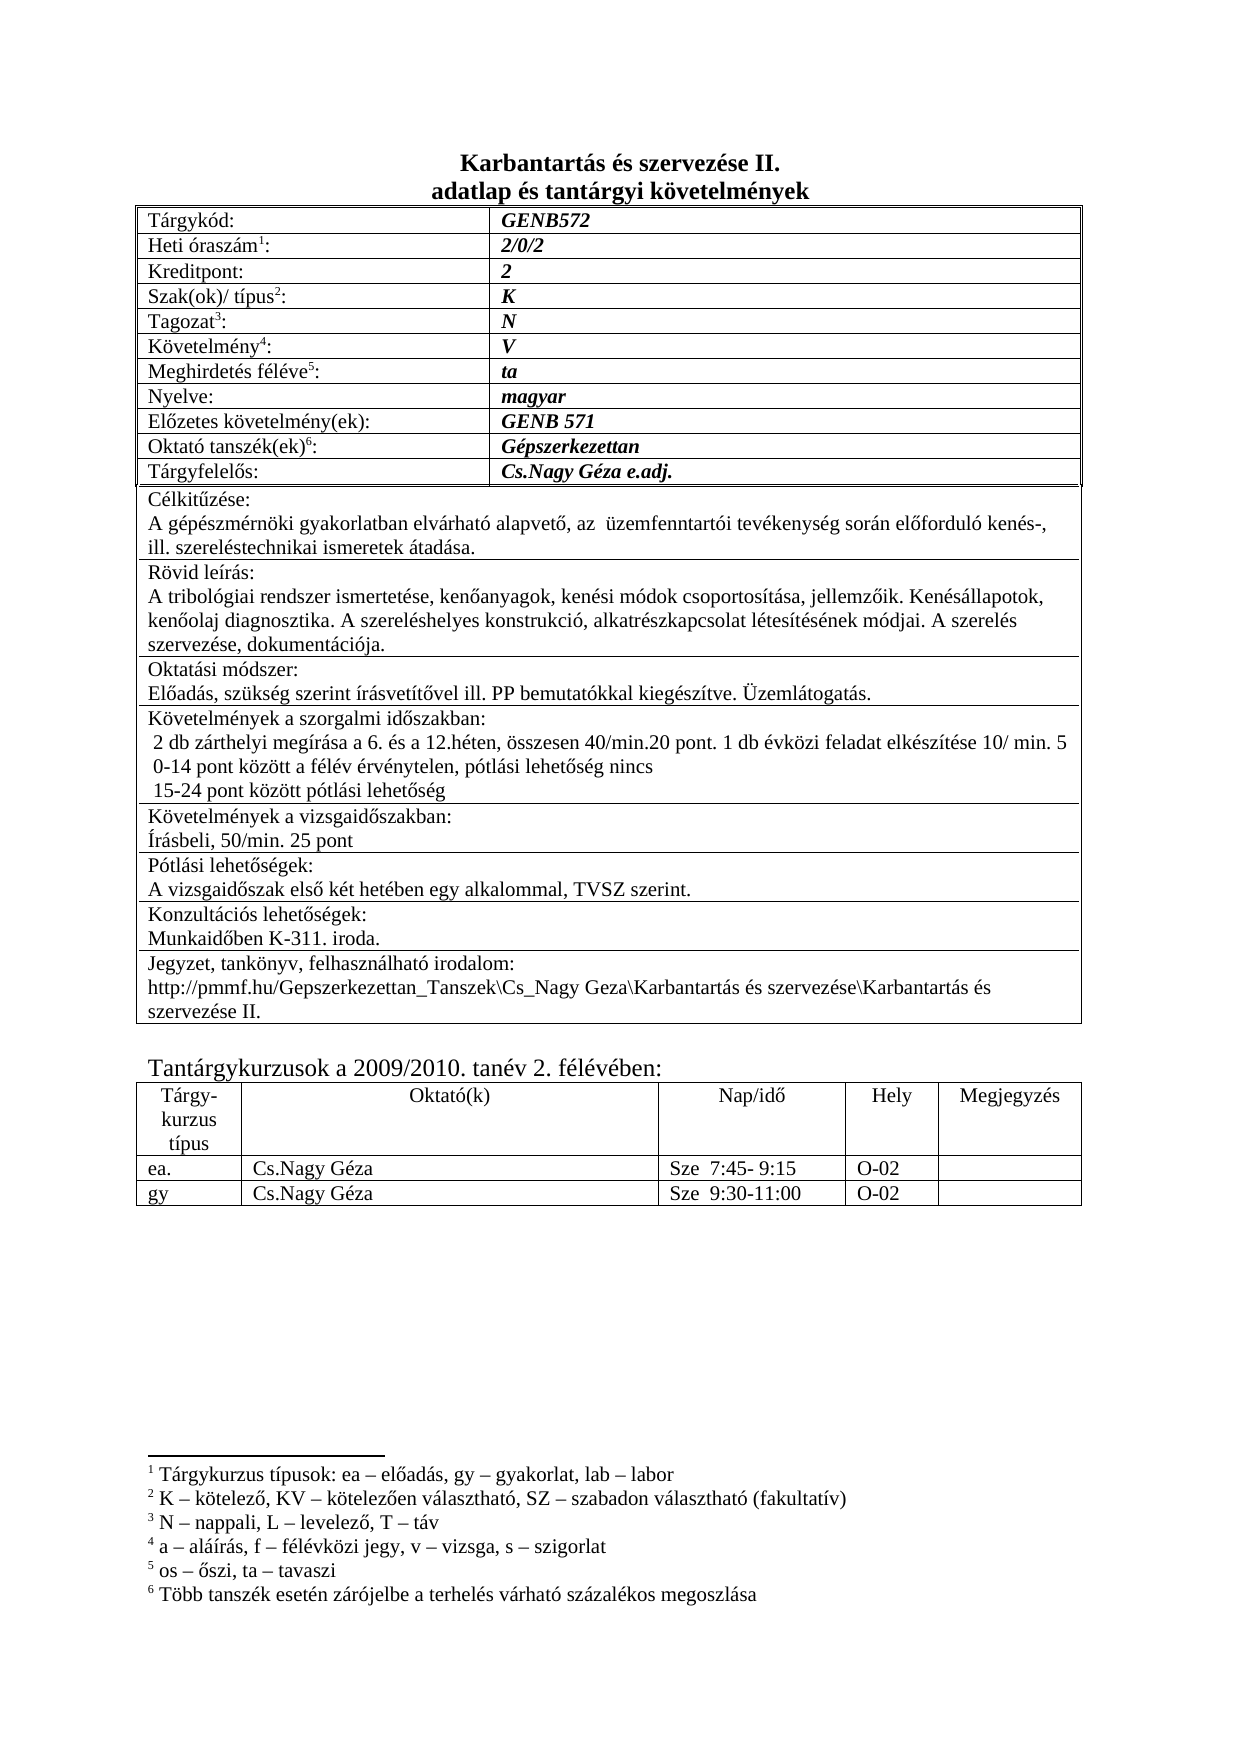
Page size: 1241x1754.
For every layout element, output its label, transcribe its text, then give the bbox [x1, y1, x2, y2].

table_cell gy [137, 1181, 241, 1205]
table_cell magyar [490, 384, 1080, 408]
table_cell Oktató tanszék(ek): [138, 434, 489, 458]
subtitle Karbantartás és szervezése II. [148, 148, 1092, 176]
table_header Hely [846, 1083, 938, 1155]
table_cell [939, 1181, 1081, 1205]
table_cell Tagozat: [138, 309, 489, 333]
table_cell Jegyzet, tankönyv, felhasználható irodalom: http://pmmf.hu/Gepszerkezettan_Tanszek\Cs_Nagy Geza\Karbantartás és szervezése\Karbantartás és szervezése II. [137, 950, 1081, 1023]
table_header Nap/idő [659, 1083, 845, 1155]
text Tantárgykurzusok a 2009/2010. tanév 2. félévében: [148, 1053, 1092, 1082]
table_cell N [490, 309, 1080, 333]
table_cell ea. [137, 1156, 241, 1180]
table_cell Előzetes követelmény(ek): [138, 409, 489, 433]
table_cell Követelmények a vizsgaidőszakban: Írásbeli, 50/min. 25 pont [137, 803, 1081, 852]
table_header Oktató(k) [242, 1083, 658, 1155]
table_cell V [490, 334, 1080, 358]
table_cell ta [490, 359, 1080, 383]
table_header Tárgykód: [138, 208, 489, 232]
table_cell Meghirdetés féléve: [138, 359, 489, 383]
table_cell O-02 [846, 1156, 938, 1180]
table_cell Gépszerkezettan [490, 434, 1080, 458]
table_cell [939, 1156, 1081, 1180]
table_cell 2 [490, 259, 1080, 283]
table_cell Oktatási módszer: Előadás, szükség szerint írásvetítővel ill. PP bemutatókkal kiegészítve. Üzemlátogatás. [137, 656, 1081, 705]
table_cell Kreditpont: [138, 259, 489, 283]
table_header Tárgy-kurzus típus [137, 1083, 241, 1155]
table_cell Sze 9:30-11:00 [659, 1181, 845, 1205]
table_cell GENB 571 [490, 409, 1080, 433]
table_cell Célkitűzése: A gépészmérnöki gyakorlatban elvárható alapvető, az üzemfenntartói tevékenység során előforduló kenés-, ill. szereléstechnikai ismeretek átadása. [137, 484, 1081, 559]
table_cell Rövid leírás: A tribológiai rendszer ismertetése, kenőanyagok, kenési módok csoportosítása, jellemzőik. Kenésállapotok, kenőolaj diagnosztika. A szereléshelyes konstrukció, alkatrészkapcsolat létesítésének módjai. A szerelés szervezése, dokumentációja. [137, 559, 1081, 656]
table_cell Sze 7:45- 9:15 [659, 1156, 845, 1180]
table_cell Követelmények a szorgalmi időszakban: 2 db zárthelyi megírása a 6. és a 12.héten, összesen 40/min.20 pont. 1 db évközi feladat elkészítése 10/ min. 5 0-14 pont között a félév érvénytelen, pótlási lehetőség nincs 15-24 pont között pótlási lehetőség [137, 705, 1081, 802]
table_cell Cs. [242, 1156, 658, 1180]
table_cell K [490, 284, 1080, 308]
table_cell Nyelve: [138, 384, 489, 408]
table_cell Tárgyfelelős: [138, 459, 489, 483]
table_cell Szak(ok)/ típus: [138, 284, 489, 308]
table_cell Cs. [242, 1181, 658, 1205]
table_cell 2/0/2 [490, 234, 1080, 257]
table_header Megjegyzés [939, 1083, 1081, 1155]
table_header GENB572 [490, 208, 1080, 232]
table_cell Heti óraszám: [138, 234, 489, 257]
subtitle adatlap és tantárgyi követelmények [148, 176, 1092, 205]
table_cell Követelmény: [138, 334, 489, 358]
table_cell Konzultációs lehetőségek: Munkaidőben K-311. iroda. [137, 901, 1081, 950]
table_cell O-02 [846, 1181, 938, 1205]
table_cell Pótlási lehetőségek: A vizsgaidőszak első két hetében egy alkalommal, TVSZ szerint. [137, 852, 1081, 901]
table_cell Cs.Nagy Géza e.adj. [490, 459, 1080, 483]
